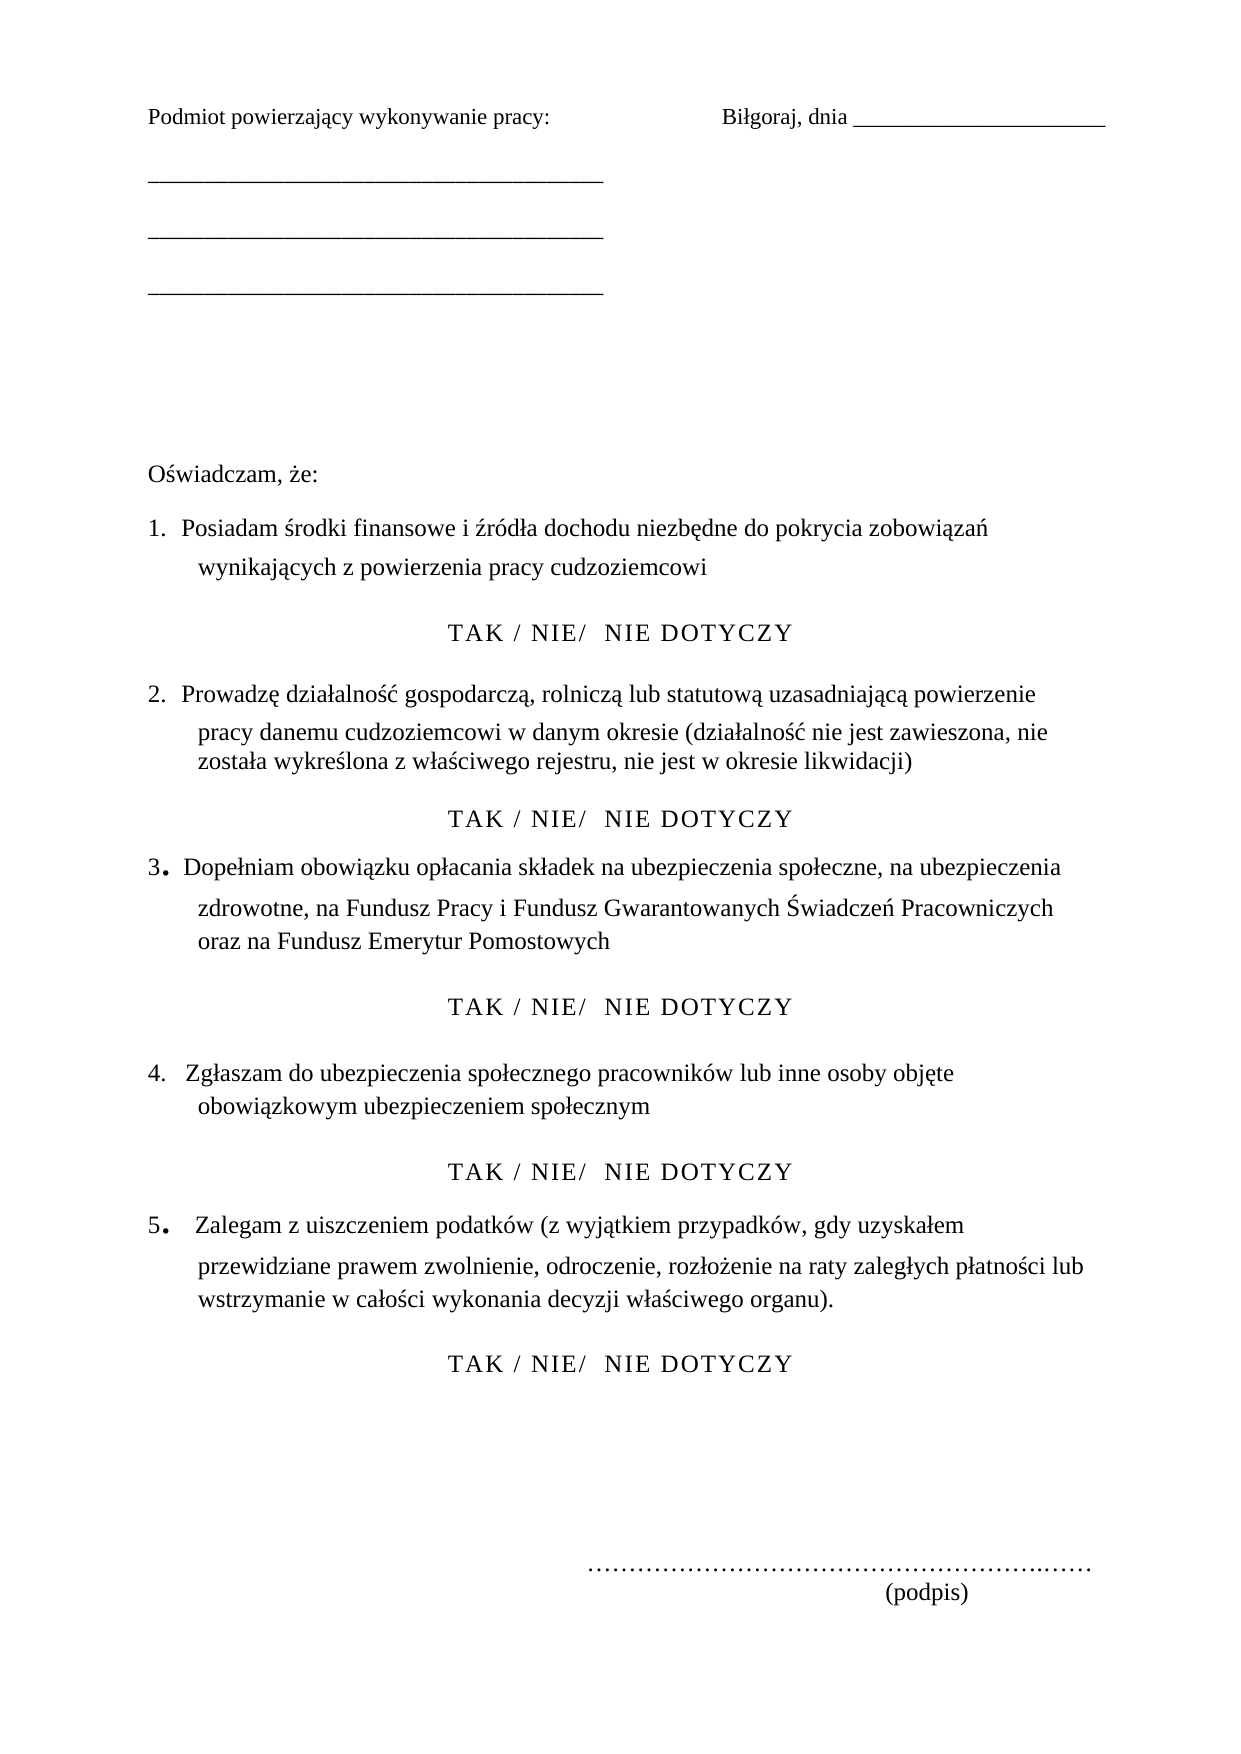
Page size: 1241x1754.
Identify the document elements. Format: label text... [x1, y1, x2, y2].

text TAK / NIE/ NIE DOTYCZY [148, 1157, 1093, 1186]
text 4. Zgłaszam do ubezpieczenia społecznego pracowników lub inne osoby objęte [148, 1058, 1093, 1087]
text TAK / NIE/ NIE DOTYCZY [148, 618, 1093, 647]
text zdrowotne, na Fundusz Pracy i Fundusz Gwarantowanych Świadczeń Pracowniczych [148, 893, 1093, 922]
text 5. Zalegam z uiszczeniem podatków (z wyjątkiem przypadków, gdy uzyskałem [148, 1190, 1093, 1243]
text ________________________________________ [148, 158, 1093, 186]
text została wykreślona z właściwego rejestru, nie jest w okresie likwidacji) [148, 746, 1093, 775]
text wstrzymanie w całości wykonania decyzji właściwego organu). [148, 1284, 1093, 1312]
text ________________________________________ [148, 270, 1093, 298]
text pracy danemu cudzoziemcowi w danym okresie (działalność nie jest zawieszona, nie [148, 717, 1093, 746]
text ……………………………………………….…… [148, 1520, 1093, 1577]
text (podpis) [148, 1577, 1093, 1606]
text TAK / NIE/ NIE DOTYCZY [148, 804, 1093, 832]
text 2. Prowadzę działalność gospodarczą, rolniczą lub statutową uzasadniającą powierzenie [148, 679, 1093, 707]
text wynikających z powierzenia pracy cudzoziemcowi [148, 552, 1093, 581]
text Oświadczam, że: [148, 459, 1093, 488]
text obowiązkowym ubezpieczeniem społecznym [148, 1091, 1093, 1120]
text przewidziane prawem zwolnienie, odroczenie, rozłożenie na raty zaległych płatności lub [148, 1251, 1093, 1279]
text TAK / NIE/ NIE DOTYCZY [148, 1349, 1093, 1378]
text oraz na Fundusz Emerytur Pomostowych [148, 926, 1093, 955]
text Podmiot powierzający wykonywanie pracy: Biłgoraj, dnia ______________________ [148, 103, 1107, 130]
text TAK / NIE/ NIE DOTYCZY [148, 992, 1093, 1021]
text 1. Posiadam środki finansowe i źródła dochodu niezbędne do pokrycia zobowiązań [148, 513, 1093, 542]
text ________________________________________ [148, 214, 1093, 242]
text 3. Dopełniam obowiązku opłacania składek na ubezpieczenia społeczne, na ubezpieczenia [148, 832, 1093, 885]
